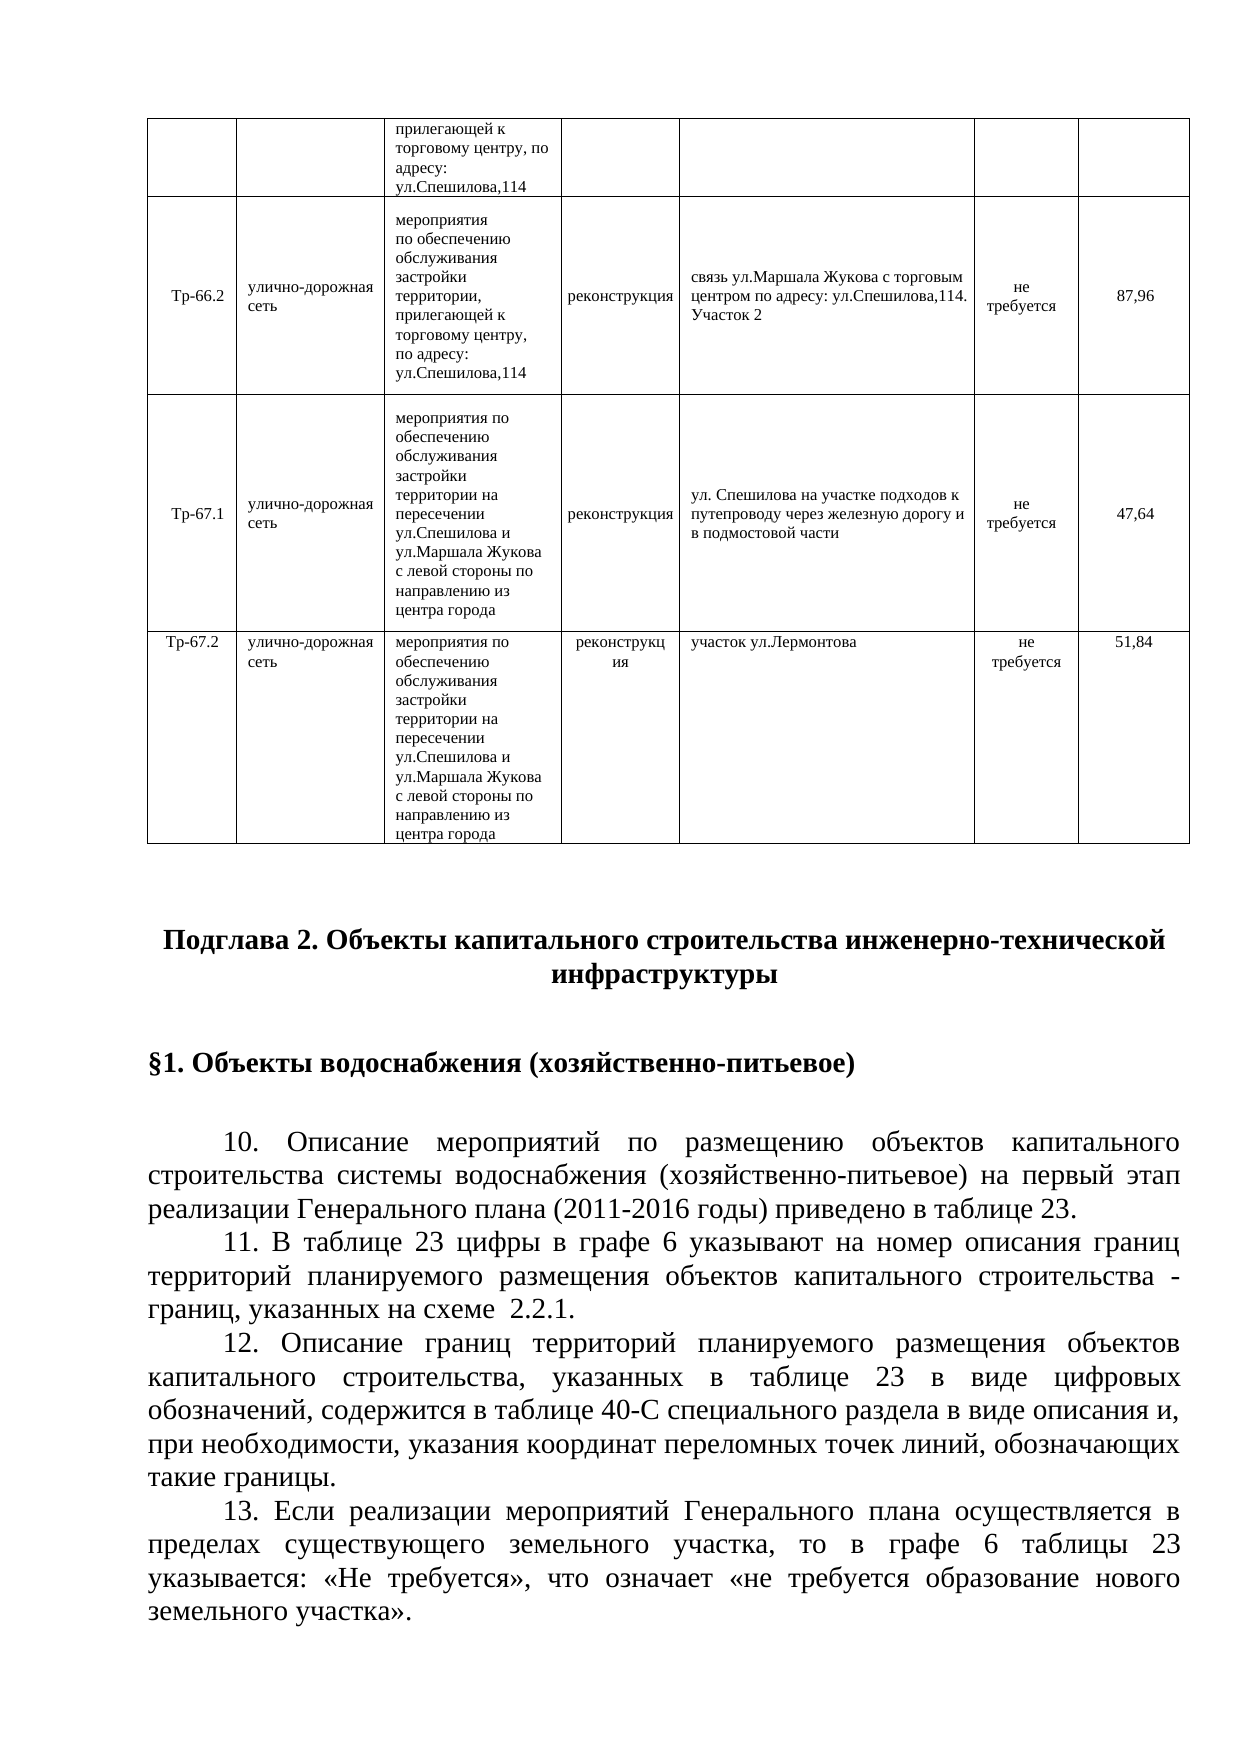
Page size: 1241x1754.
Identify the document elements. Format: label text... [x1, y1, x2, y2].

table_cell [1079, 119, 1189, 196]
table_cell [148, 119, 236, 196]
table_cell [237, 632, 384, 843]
subtitle §1. Объекты водоснабжения (хозяйственно-питьевое) [148, 1046, 1181, 1079]
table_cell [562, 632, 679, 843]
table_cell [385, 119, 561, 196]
text 10. Описание мероприятий по размещению объектов капитального строительства системы водоснабжения (хозяйственно-питьевое) на первый этап реализации Генерального плана (2011-2016 годы) приведено в таблице 23. [148, 1124, 1181, 1224]
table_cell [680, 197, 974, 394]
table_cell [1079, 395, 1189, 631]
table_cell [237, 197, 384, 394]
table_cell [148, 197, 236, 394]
text 13. Если реализации мероприятий Генерального плана осуществляется в пределах существующего земельного участка, то в графе 6 таблицы 23 указывается: «Не требуется», что означает «не требуется образование нового земельного участка». [148, 1493, 1181, 1627]
subtitle Подглава 2. Объекты капитального строительства инженерно-технической инфраструктуры [148, 922, 1181, 989]
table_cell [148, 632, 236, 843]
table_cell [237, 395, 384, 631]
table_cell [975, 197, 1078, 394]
text 11. В таблице 23 цифры в графе 6 указывают на номер описания границ территорий планируемого размещения объектов капитального строительства - границ, указанных на схеме 2.2.1. [148, 1224, 1181, 1325]
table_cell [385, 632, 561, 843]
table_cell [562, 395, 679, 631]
text 12. Описание границ территорий планируемого размещения объектов капитального строительства, указанных в таблице 23 в виде цифровых обозначений, содержится в таблице 40-С специального раздела в виде описания и, при необходимости, указания координат переломных точек линий, обозначающих такие границы. [148, 1325, 1181, 1493]
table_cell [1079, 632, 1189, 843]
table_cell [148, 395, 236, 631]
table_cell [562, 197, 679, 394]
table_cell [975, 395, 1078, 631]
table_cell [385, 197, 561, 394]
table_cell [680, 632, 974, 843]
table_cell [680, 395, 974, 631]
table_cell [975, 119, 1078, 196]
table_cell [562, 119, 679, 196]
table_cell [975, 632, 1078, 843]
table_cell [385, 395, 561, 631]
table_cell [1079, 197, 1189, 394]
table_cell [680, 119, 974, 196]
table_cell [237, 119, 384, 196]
